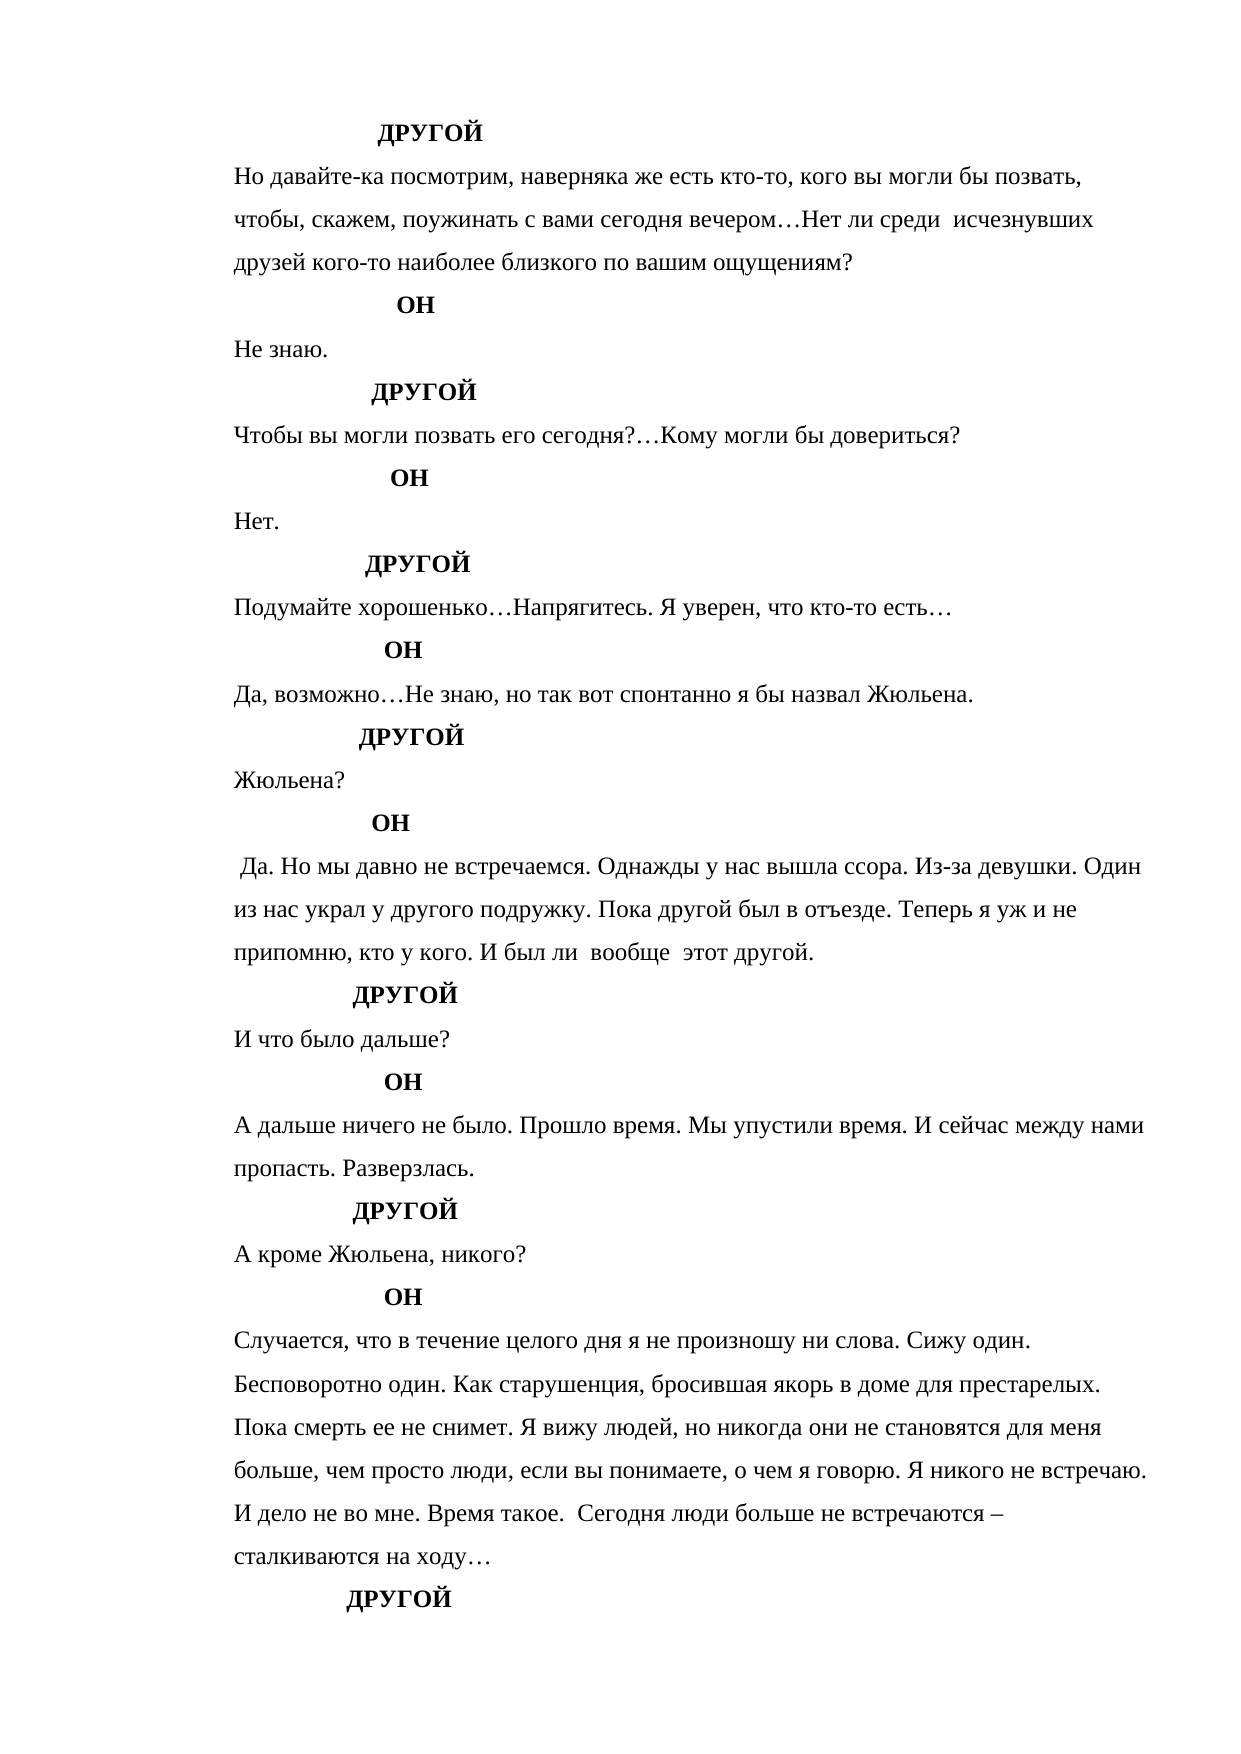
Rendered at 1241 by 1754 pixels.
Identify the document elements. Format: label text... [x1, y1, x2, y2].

text ДРУГОЙ [233, 1584, 1152, 1613]
subtitle ДРУГОЙ [233, 549, 1152, 578]
subtitle ДРУГОЙ [233, 377, 1152, 406]
subtitle ДРУГОЙ [233, 118, 1152, 147]
text Не знаю. [233, 334, 1152, 362]
subtitle ОН [233, 808, 1152, 837]
subtitle ОН [233, 636, 1152, 664]
text Чтобы вы могли позвать его сегодня?…Кому могли бы довериться? [233, 420, 1152, 449]
text Да, возможно…Не знаю, но так вот спонтанно я бы назвал Жюльена. [233, 679, 1152, 707]
text Нет. [233, 506, 1152, 535]
subtitle ОН [233, 291, 1152, 319]
text Жюльена? [233, 765, 1152, 794]
subtitle ДРУГОЙ [233, 981, 1152, 1009]
subtitle ОН [233, 463, 1152, 492]
text Подумайте хорошенько…Напрягитесь. Я уверен, что кто-то есть… [233, 592, 1152, 621]
text Случается, что в течение целого дня я не произношу ни слова. Сижу один. Бесповоротно один. Как старушенция, бросившая якорь в доме для престарелых. Пока смерть ее не снимет. Я вижу людей, но никогда они не становятся для меня больше, чем просто люди, если вы понимаете, о чем я говорю. Я никого не встречаю. И дело не во мне. Время такое. Сегодня люди больше не встречаются – сталкиваются на ходу… [233, 1326, 1152, 1570]
subtitle ДРУГОЙ [233, 722, 1152, 751]
subtitle ДРУГОЙ [233, 1196, 1152, 1225]
text А дальше ничего не было. Прошло время. Мы упустили время. И сейчас между нами пропасть. Разверзлась. [233, 1110, 1152, 1182]
text А кроме Жюльена, никого? [233, 1239, 1152, 1268]
text Да. Но мы давно не встречаемся. Однажды у нас вышла ссора. Из-за девушки. Один из нас украл у другого подружку. Пока другой был в отъезде. Теперь я уж и не припомню, кто у кого. И был ли вообще этот другой. [233, 851, 1152, 966]
text Но давайте-ка посмотрим, наверняка же есть кто-то, кого вы могли бы позвать, чтобы, скажем, поужинать с вами сегодня вечером…Нет ли среди исчезнувших друзей кого-то наиболее близкого по вашим ощущениям? [233, 161, 1152, 276]
subtitle ОН [233, 1282, 1152, 1311]
text И что было дальше? ОН [233, 1024, 1152, 1096]
